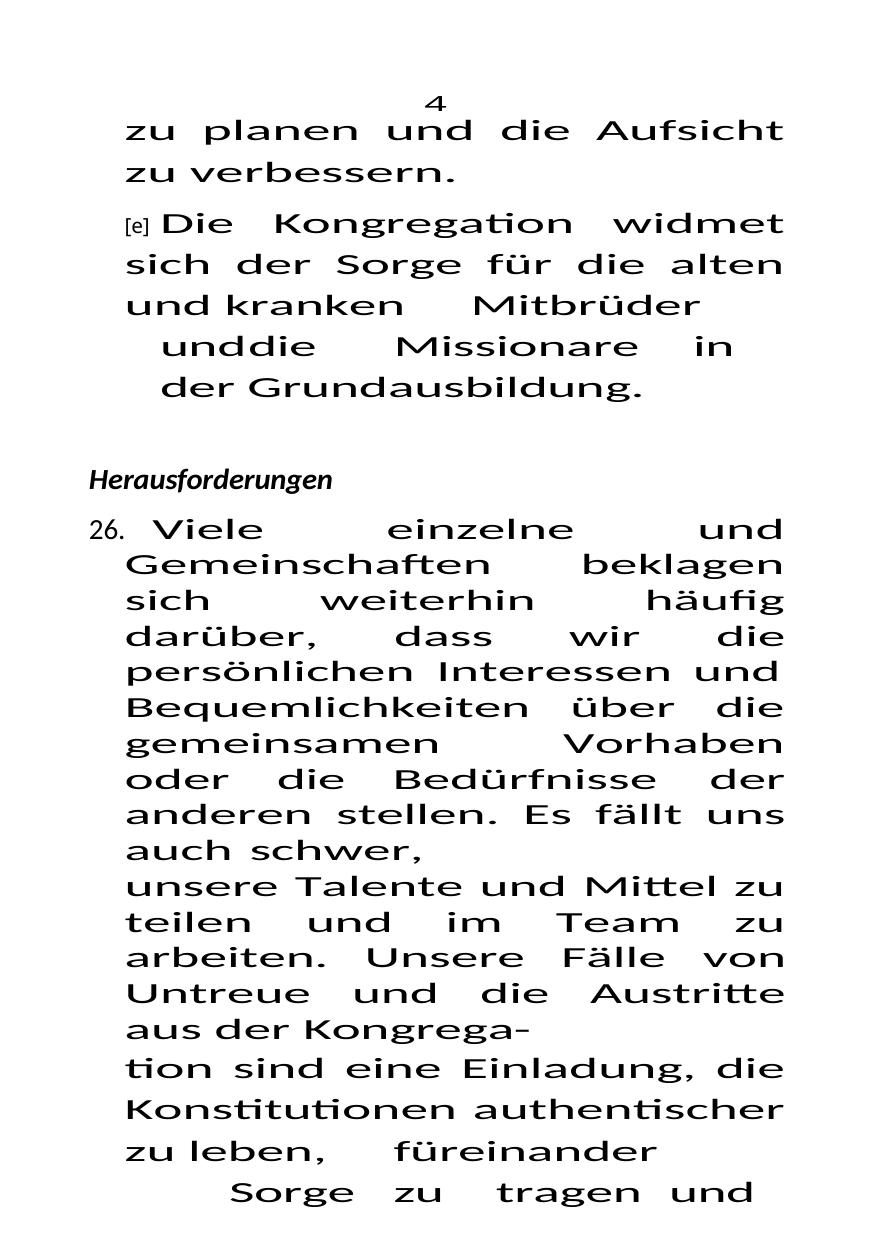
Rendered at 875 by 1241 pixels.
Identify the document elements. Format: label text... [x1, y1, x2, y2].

text Bequemlichkeiten über die gemeinsamen Vorhaben oder die Bedürfnisse der anderen stellen. Es fällt uns auch schwer, [124, 689, 785, 868]
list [124, 112, 785, 189]
list Viele einzelne und Gemeinschaften beklagen sich weiterhin häufig darüber, dass wir die persönlichen Interessen und [89, 511, 785, 689]
text unsere Talente und Mittel zu teilen und im Team zu arbeiten. Unsere Fälle von Untreue und die Austritte aus der Kongrega- [124, 868, 786, 1046]
text Herausforderungen [89, 461, 797, 496]
list Die Kongregation widmet sich der Sorge für die alten und kranken Mitbrüder und die Missionare in der Grundausbildung. [124, 205, 786, 404]
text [124, 1050, 786, 1209]
